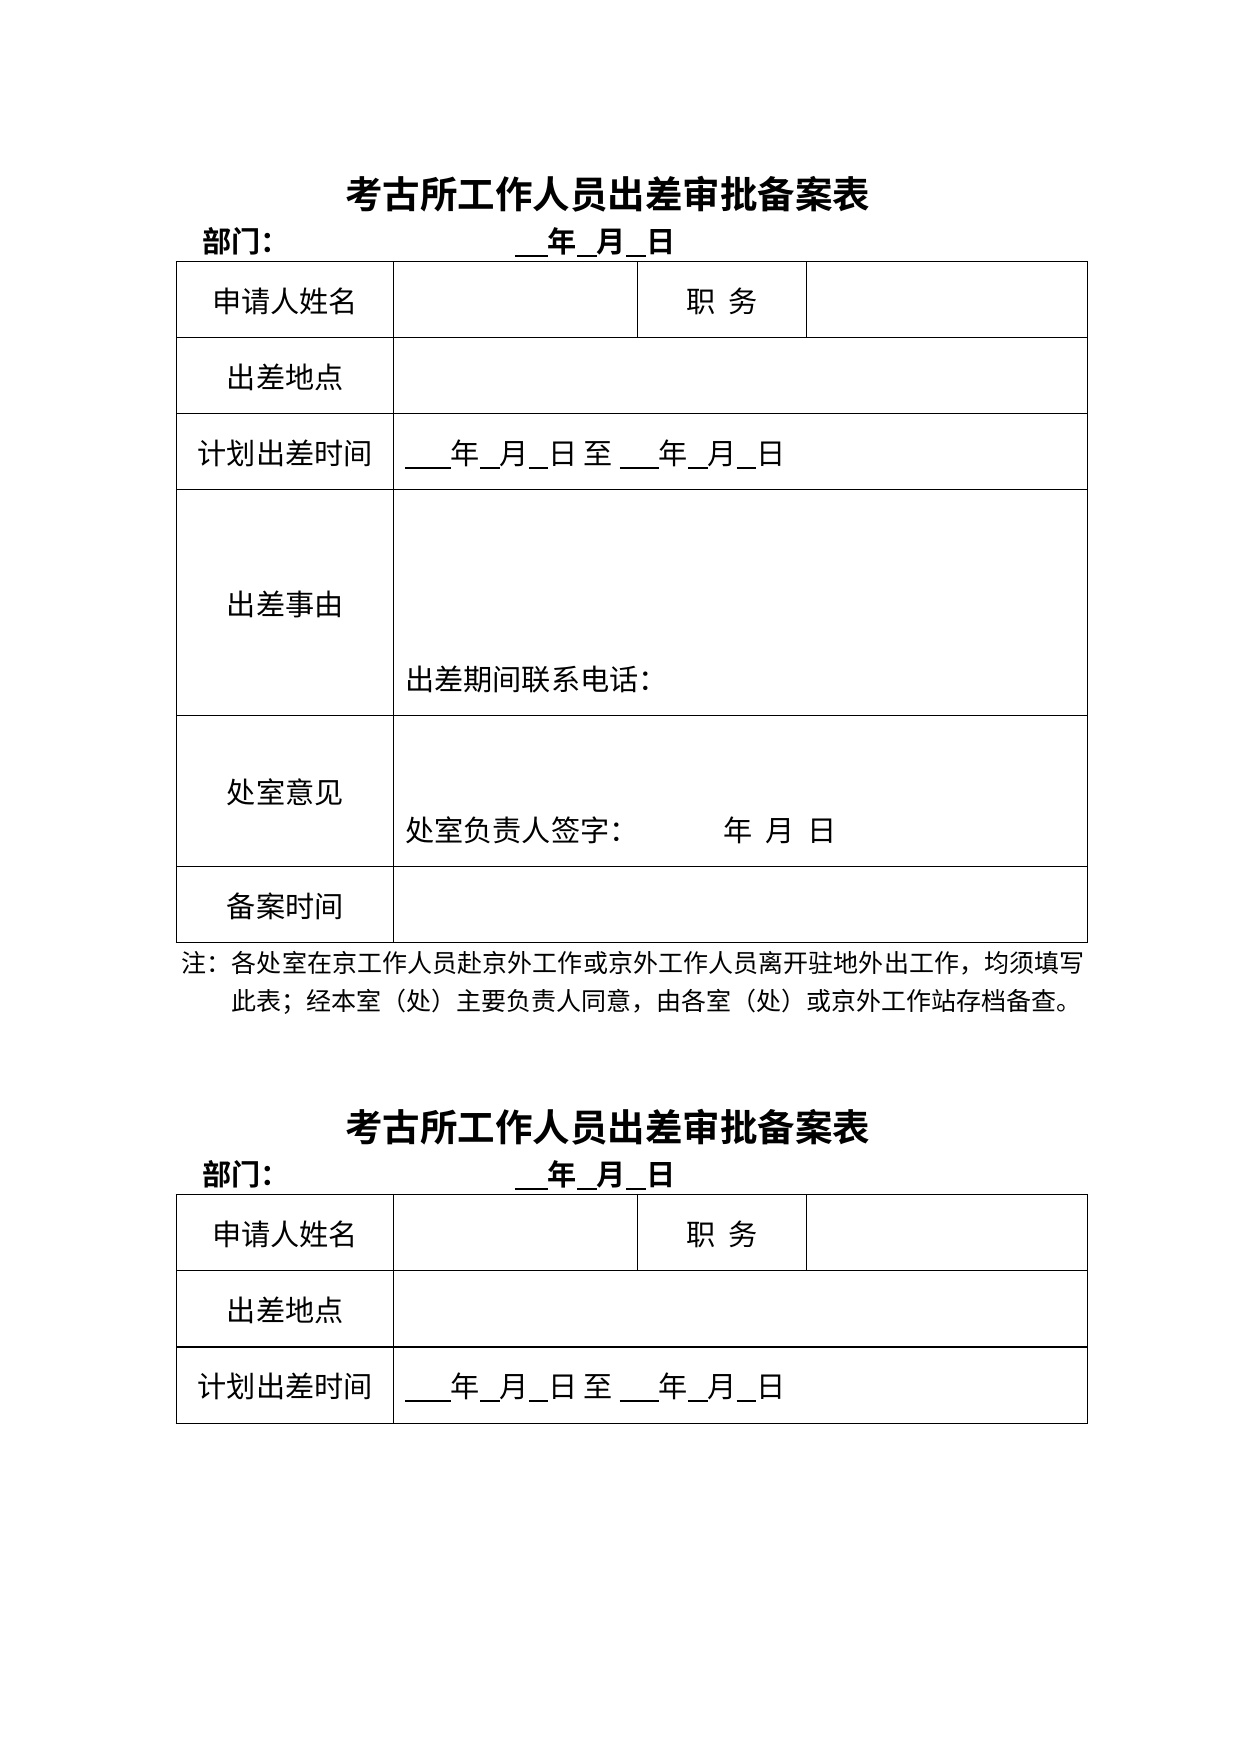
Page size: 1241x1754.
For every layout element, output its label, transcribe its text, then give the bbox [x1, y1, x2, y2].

table_cell 出差事由 [177, 490, 393, 715]
table_cell 备案时间 [177, 867, 393, 942]
table_cell 计划出差时间 [177, 414, 393, 489]
table_cell [394, 867, 1087, 942]
table_cell 出差地点 [177, 1271, 393, 1346]
text 注：各处室在京工作人员赴京外工作或京外工作人员离开驻地外出工作，均须填写此表；经本室（处）主要负责人同意，由各室（处）或京外工作站存档备查。 [181, 943, 1087, 1018]
text 考古所工作人员出差审批备案表 [163, 164, 1053, 219]
table_header [807, 1195, 1087, 1270]
text 部门： 年 月 日 [187, 219, 1053, 261]
table_header 职 务 [638, 1195, 806, 1270]
table_cell 计划出差时间 [177, 1348, 393, 1422]
table_header [807, 262, 1087, 337]
table_cell [394, 1271, 1087, 1346]
table_header 申请人姓名 [177, 1195, 393, 1270]
table_cell 处室负责人签字： 年 月 日 [394, 716, 1087, 866]
text 考古所工作人员出差审批备案表 [163, 1098, 1053, 1152]
table_header 申请人姓名 [177, 262, 393, 337]
table_cell 处室意见 [177, 716, 393, 866]
table_cell 出差期间联系电话： [394, 490, 1087, 715]
table_cell 年 月 日 至 年 月 日 [394, 414, 1087, 489]
table_cell 年 月 日 至 年 月 日 [394, 1348, 1087, 1422]
table_cell [394, 338, 1087, 413]
table_header [394, 262, 637, 337]
table_header [394, 1195, 637, 1270]
table_cell 出差地点 [177, 338, 393, 413]
table_header 职 务 [638, 262, 806, 337]
text 部门： 年 月 日 [187, 1152, 1053, 1194]
